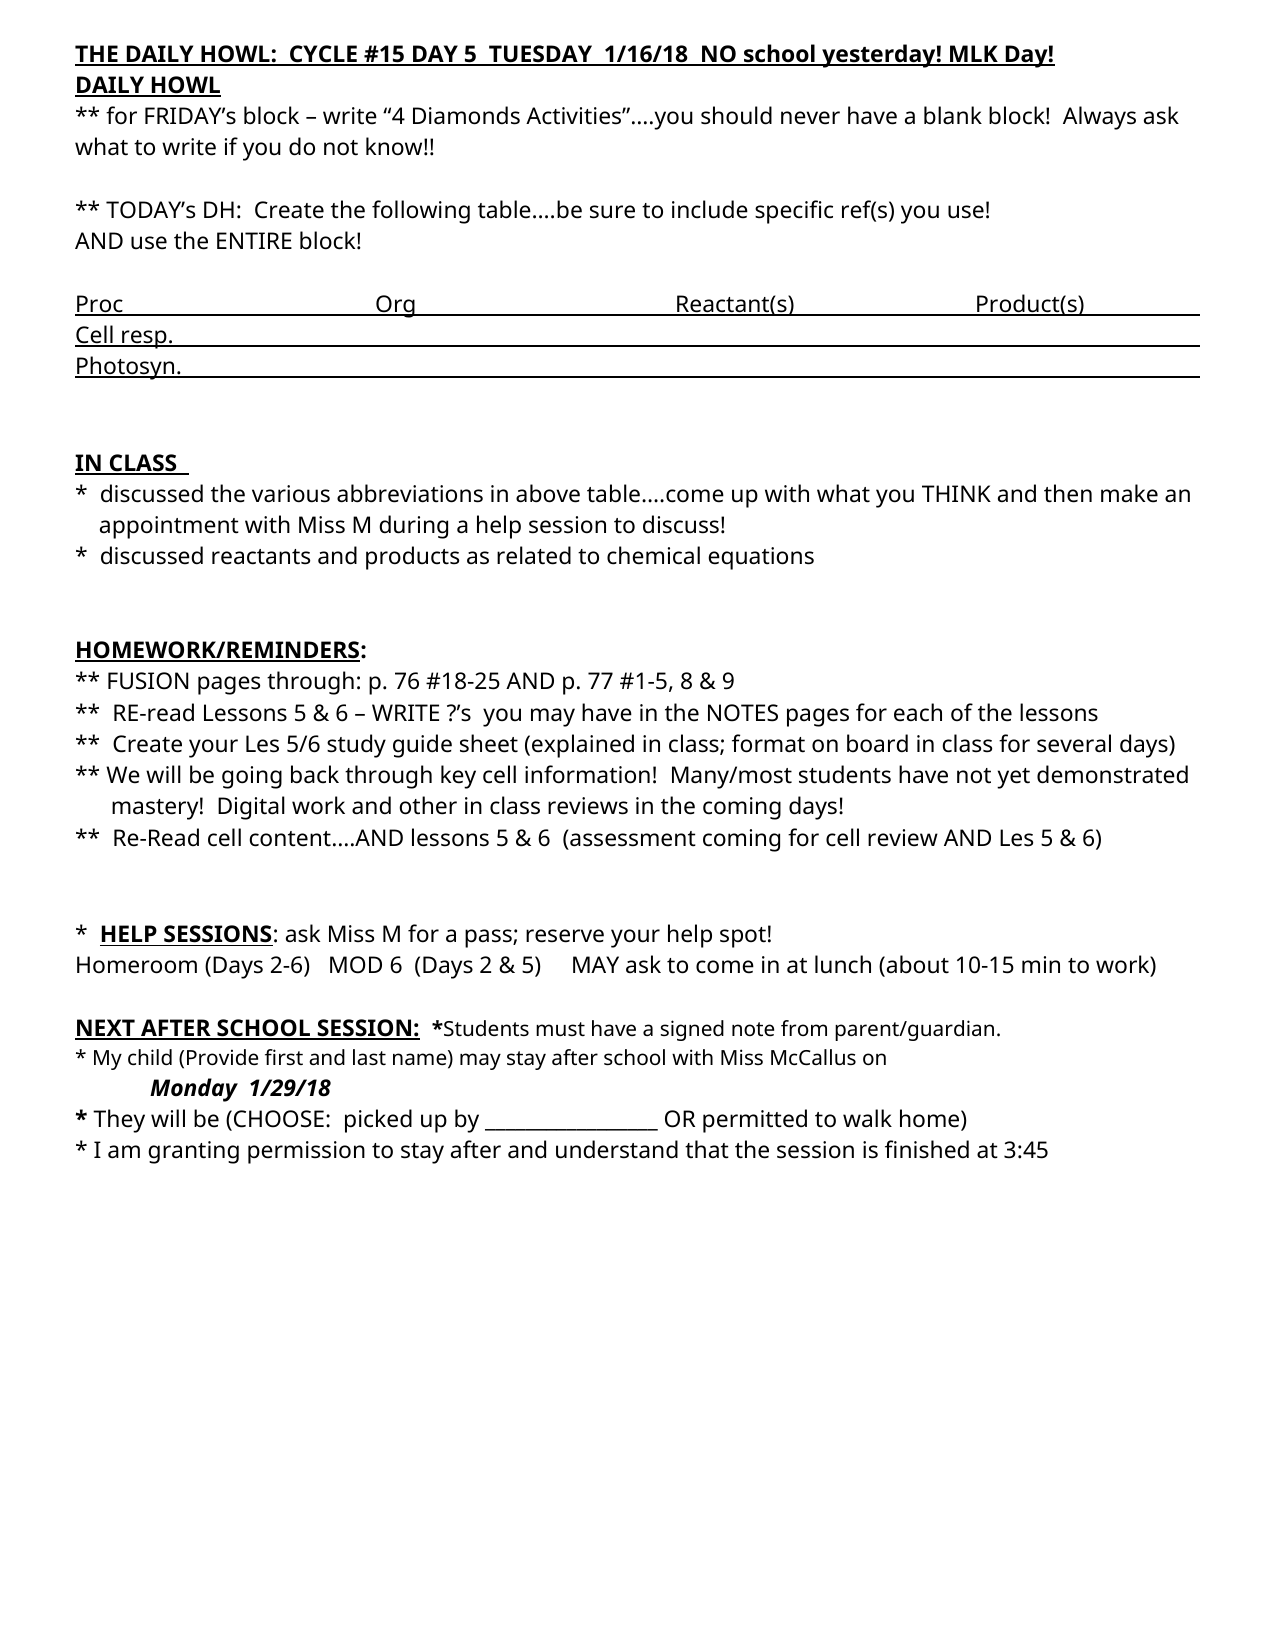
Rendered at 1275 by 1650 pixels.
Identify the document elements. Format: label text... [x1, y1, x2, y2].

text ** TODAY’s DH: Create the following table….be sure to include specific ref(s) you use! [75, 194, 1200, 225]
text NEXT AFTER SCHOOL SESSION: *Students must have a signed note from parent/guardian. [75, 1012, 1200, 1043]
text Proc Org Reactant(s) Product(s) [75, 287, 1200, 314]
text ** Create your Les 5/6 study guide sheet (explained in class; format on board in class for several days) [75, 728, 1200, 759]
text * I am granting permission to stay after and understand that the session is finished at 3:45 [75, 1134, 1200, 1165]
text * They will be (CHOOSE: picked up by _________________ OR permitted to walk home) [75, 1103, 1200, 1134]
text AND use the ENTIRE block! [75, 225, 1200, 256]
text * My child (Provide first and last name) may stay after school with Miss McCallus on [75, 1043, 1200, 1072]
text ** for FRIDAY’s block – write “4 Diamonds Activities”….you should never have a blank block! Always ask what to write if you do not know!! [75, 100, 1200, 162]
text IN CLASS [75, 447, 1200, 478]
text mastery! Digital work and other in class reviews in the coming days! [75, 790, 1200, 822]
text HOMEWORK/REMINDERS: [75, 634, 1200, 665]
text ** Re-Read cell content….AND lessons 5 & 6 (assessment coming for cell review AND Les 5 & 6) [75, 822, 1200, 853]
text ** RE-read Lessons 5 & 6 – WRITE ?’s you may have in the NOTES pages for each of the lessons [75, 697, 1200, 728]
text * HELP SESSIONS: ask Miss M for a pass; reserve your help spot! [75, 918, 1200, 949]
text DAILY HOWL [75, 69, 1200, 100]
text Photosyn. [75, 350, 1200, 376]
text ** We will be going back through key cell information! Many/most students have not yet demonstrated [75, 759, 1200, 790]
text Cell resp. [75, 319, 1200, 345]
text ** FUSION pages through: p. 76 #18-25 AND p. 77 #1-5, 8 & 9 [75, 665, 1200, 697]
text Homeroom (Days 2-6) MOD 6 (Days 2 & 5) MAY ask to come in at lunch (about 10-15 min to work) [75, 949, 1200, 981]
text Monday 1/29/18 [75, 1072, 1200, 1103]
text * discussed the various abbreviations in above table….come up with what you THINK and then make an [75, 478, 1200, 509]
text appointment with Miss M during a help session to discuss! [75, 509, 1200, 540]
text THE DAILY HOWL: CYCLE #15 DAY 5 TUESDAY 1/16/18 NO school yesterday! MLK Day! [75, 37, 1200, 69]
text * discussed reactants and products as related to chemical equations [75, 540, 1200, 572]
